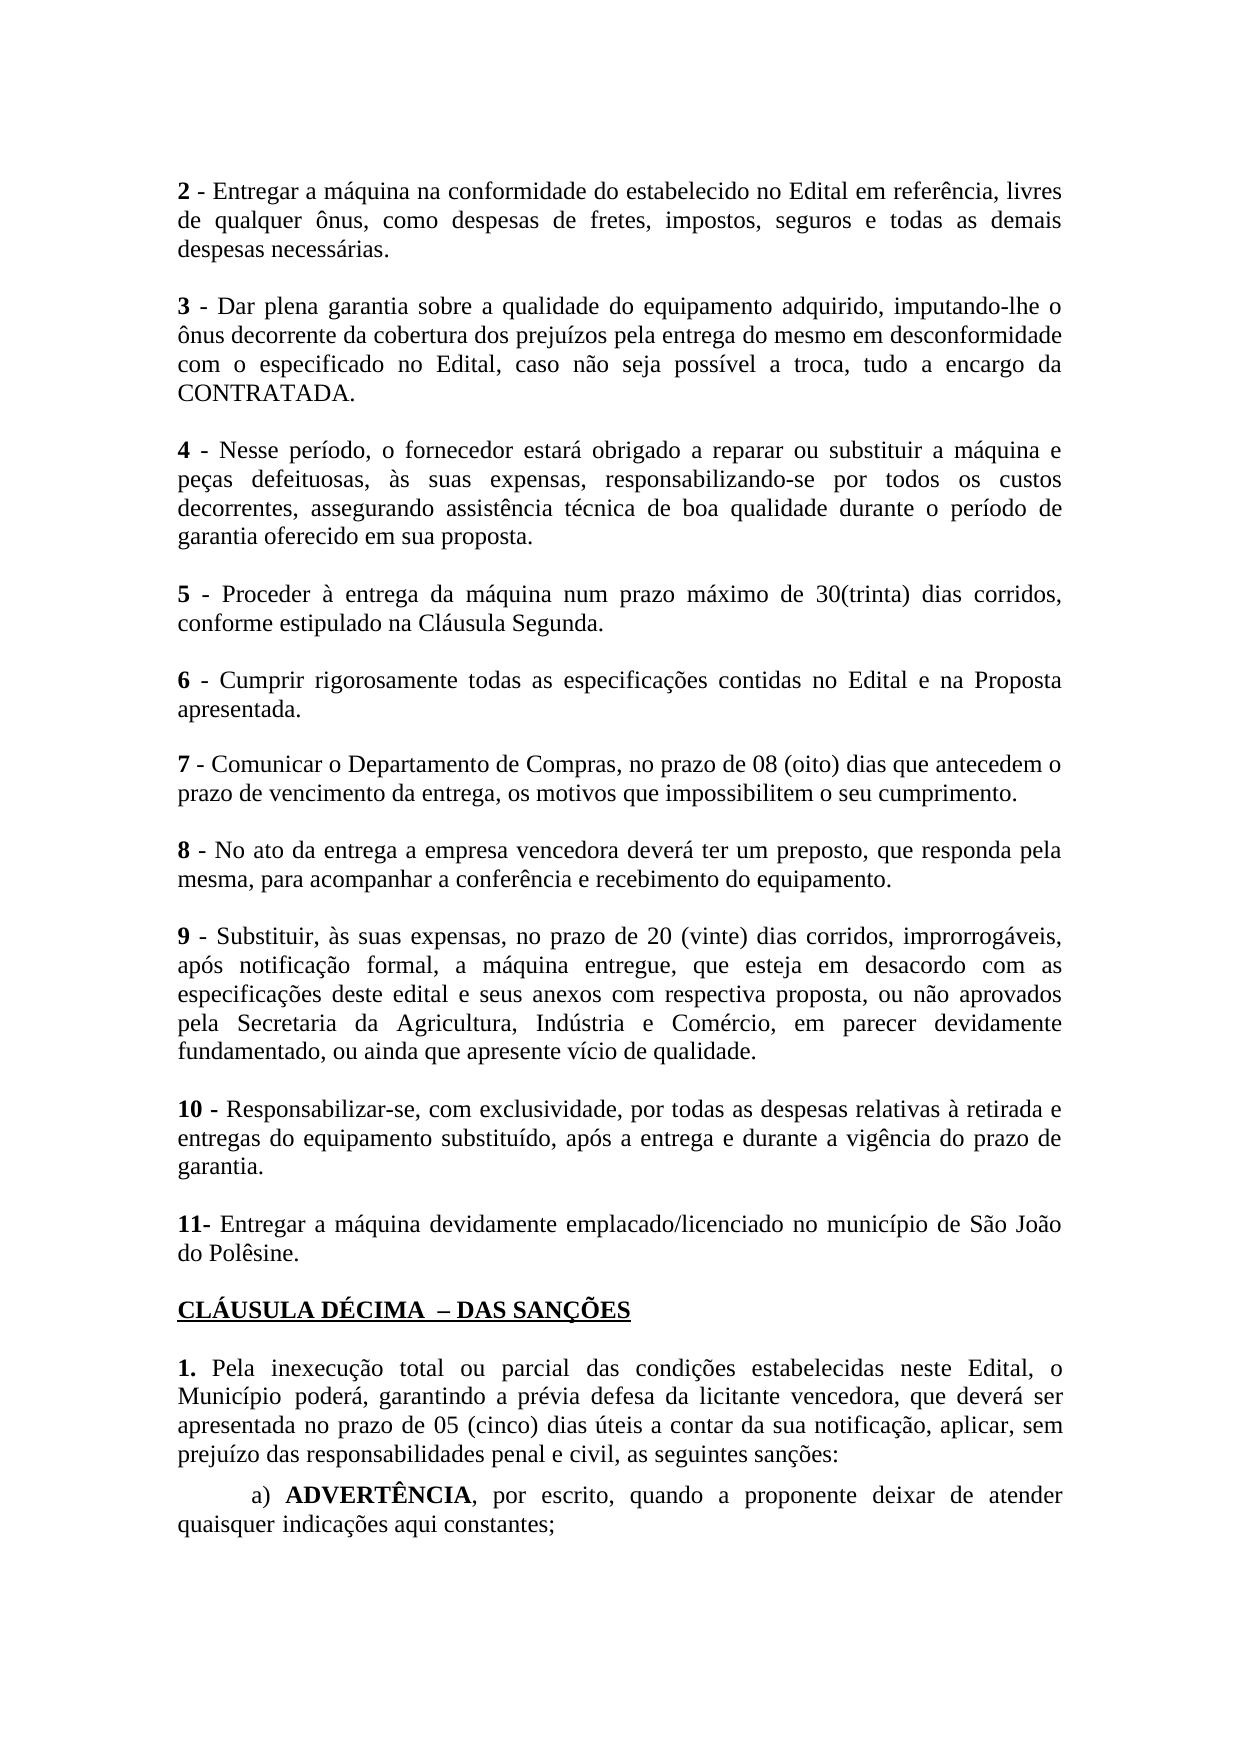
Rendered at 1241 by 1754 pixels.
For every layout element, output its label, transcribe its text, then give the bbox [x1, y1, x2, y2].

text a) ADVERTÊNCIA, por escrito, quando a proponente deixar de atender quaisquer indicações aqui constantes; [177, 1480, 1063, 1538]
text 11- Entregar a máquina devidamente emplacado/licenciado no município de São João do Polêsine. [177, 1209, 1063, 1266]
text 6 - Cumprir rigorosamente todas as especificações contidas no Edital e na Proposta apresentada. [177, 665, 1063, 723]
text 2 - Entregar a máquina na conformidade do estabelecido no Edital em referência, livres de qualquer ônus, como despesas de fretes, impostos, seguros e todas as demais despesas necessárias. [177, 176, 1063, 263]
text 8 - No ato da entrega a empresa vencedora deverá ter um preposto, que responda pela mesma, para acompanhar a conferência e recebimento do equipamento. [177, 835, 1063, 893]
text 3 - Dar plena garantia sobre a qualidade do equipamento adquirido, imputando-lhe o ônus decorrente da cobertura dos prejuízos pela entrega do mesmo em desconformidade com o especificado no Edital, caso não seja possível a troca, tudo a encargo da CONTRATADA. [177, 291, 1063, 406]
text 7 - Comunicar o Departamento de Compras, no prazo de 08 (oito) dias que antecedem o prazo de vencimento da entrega, os motivos que impossibilitem o seu cumprimento. [177, 749, 1063, 806]
text 9 - Substituir, às suas expensas, no prazo de 20 (vinte) dias corridos, improrrogáveis, após notificação formal, a máquina entregue, que esteja em desacordo com as especificações deste edital e seus anexos com respectiva proposta, ou não aprovados pela Secretaria da Agricultura, Indústria e Comércio, em parecer devidamente fundamentado, ou ainda que apresente vício de qualidade. [177, 921, 1063, 1065]
text 5 - Proceder à entrega da máquina num prazo máximo de 30(trinta) dias corridos, conforme estipulado na Cláusula Segunda. [177, 579, 1063, 636]
text 1. Pela inexecução total ou parcial das condições estabelecidas neste Edital, o Município poderá, garantindo a prévia defesa da licitante vencedora, que deverá ser apresentada no prazo de 05 (cinco) dias úteis a contar da sua notificação, aplicar, sem prejuízo das responsabilidades penal e civil, as seguintes sanções: [177, 1353, 1063, 1468]
text 4 - Nesse período, o fornecedor estará obrigado a reparar ou substituir a máquina e peças defeituosas, às suas expensas, responsabilizando-se por todos os custos decorrentes, assegurando assistência técnica de boa qualidade durante o período de garantia oferecido em sua proposta. [177, 435, 1063, 550]
text CLÁUSULA DÉCIMA – DAS SANÇÕES [177, 1295, 1063, 1324]
text 10 - Responsabilizar-se, com exclusividade, por todas as despesas relativas à retirada e entregas do equipamento substituído, após a entrega e durante a vigência do prazo de garantia. [177, 1094, 1063, 1180]
